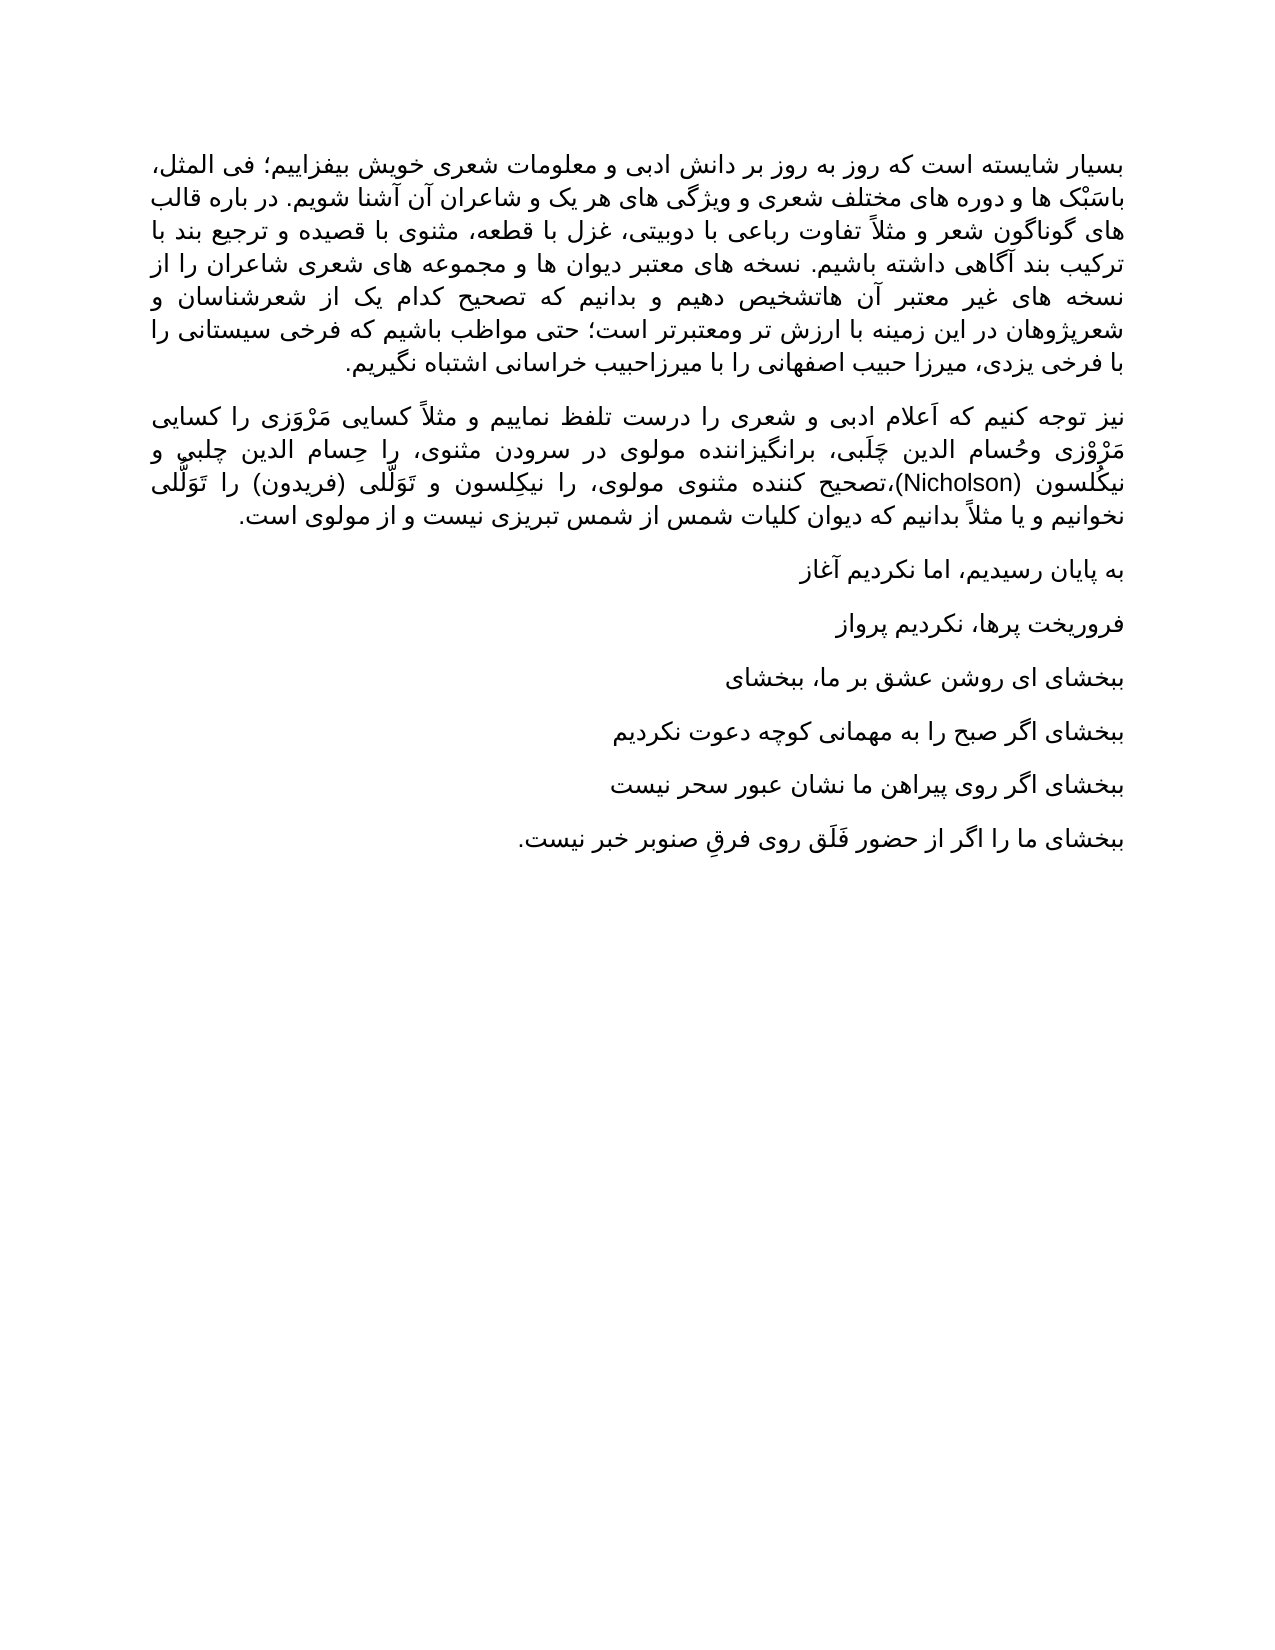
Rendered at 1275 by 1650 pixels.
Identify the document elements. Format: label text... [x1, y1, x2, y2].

text به پایان رسیدیم، اما نکردیم آغاز [150, 555, 1125, 584]
text بسیار شایسته است که روز به روز بر دانش ادبی و معلومات شعری خویش بیفزاییم؛ فی المثل، باسَبْک ها و دوره های مختلف شعری و ویژگی های هر یک و شاعران آن آشنا شویم. در باره قالب های گوناگون شعر و مثلاً تفاوت رباعی با دوبیتی، غزل با قطعه، مثنوی با قصیده و ترجیع بند با ترکیب بند آگاهی داشته باشیم. نسخه های معتبر دیوان ها و مجموعه های شعری شاعران را از نسخه های غیر معتبر آن هاتشخیص دهیم و بدانیم که تصحیح کدام یک از شعرشناسان و شعرپژوهان در این زمینه با ارزش تر ومعتبرتر است؛ حتی مواظب باشیم که فرخی سیستانی را با فرخی یزدی، میرزا حبیب اصفهانی را با میرزاحبیب خراسانی اشتباه نگیریم. [150, 150, 1125, 377]
text فروریخت پرها، نکردیم پرواز [150, 609, 1125, 637]
text نیز توجه کنیم که اَعلام ادبی و شعری را درست تلفظ نماییم و مثلاً کسایی مَرْوَزی را کسایی مَرْوْزی وحُسام الدین چَلَبی، برانگیزاننده مولوی در سرودن مثنوی، را حِسام الدین چلبی و نیکُلسون (Nicholson)،تصحیح کننده مثنوی مولوی، را نیکِلسون و تَوَلَّلی (فریدون) را تَوَلُّلی نخوانیم و یا مثلاً بدانیم که دیوان کلیات شمس از شمس تبریزی نیست و از مولوی است. [150, 402, 1125, 530]
text ببخشای اگر صبح را به مهمانی کوچه دعوت نکردیم [150, 716, 1125, 745]
text ببخشای اگر روی پیراهن ما نشان عبور سحر نیست [150, 770, 1125, 799]
text ببخشای ای روشن عشق بر ما، ببخشای [150, 663, 1125, 691]
text ببخشای ما را اگر از حضور فَلَق روی فرقِ صنوبر خبر نیست. [150, 824, 1125, 853]
